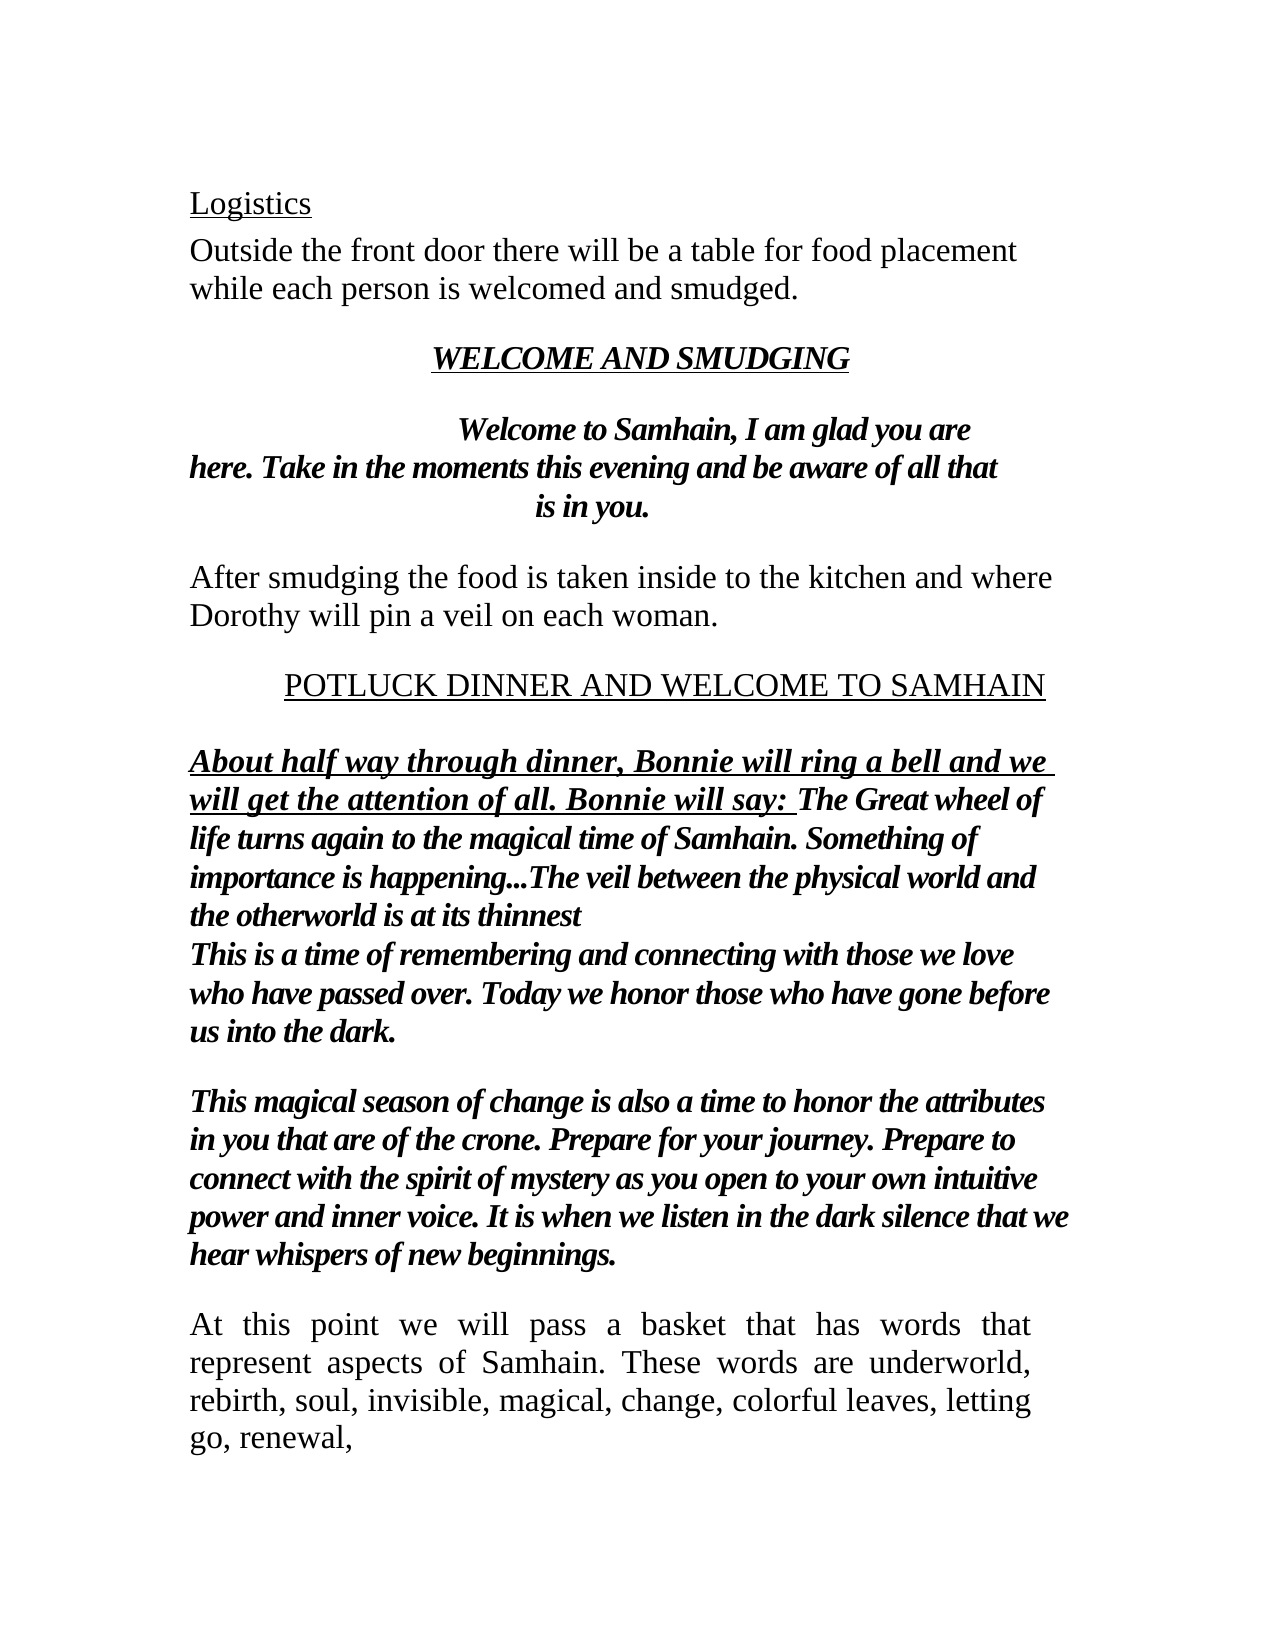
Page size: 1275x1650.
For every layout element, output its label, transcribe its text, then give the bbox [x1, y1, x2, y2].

text WELCOME AND SMUDGING [189, 338, 999, 377]
text After smudging the food is taken inside to the kitchen and where Dorothy will pin a veil on each woman. [189, 557, 1074, 634]
text This is a time of remembering and connecting with those we love who have passed over. Today we honor those who have gone before us into the dark. [189, 934, 1074, 1051]
text Logistics [189, 152, 320, 230]
text POTLUCK DINNER AND WELCOME TO SAMHAIN [218, 670, 1112, 703]
text Outside the front door there will be a table for food placement while each person is welcomed and smudged. [189, 230, 1020, 307]
text Welcome to Samhain, I am glad you are here. Take in the moments this evening and be aware of all that is in you. [187, 409, 999, 526]
text At this point we will pass a basket that has words that represent aspects of Samhain. These words are underworld, rebirth, soul, invisible, magical, change, colorful leaves, letting go, renewal, [189, 1305, 1032, 1456]
text About half way through dinner, Bonnie will ring a bell and we will get the attention of all. Bonnie will say: The Great wheel of life turns again to the magical time of Samhain. Something of importance is happening...The veil between the physical world and the otherworld is at its thinnest [189, 741, 1074, 934]
text This magical season of change is also a time to honor the attributes in you that are of the crone. Prepare for your journey. Prepare to connect with the spirit of mystery as you open to your own intuitive power and inner voice. It is when we listen in the dark silence that we hear whispers of new beginnings. [189, 1082, 1074, 1273]
